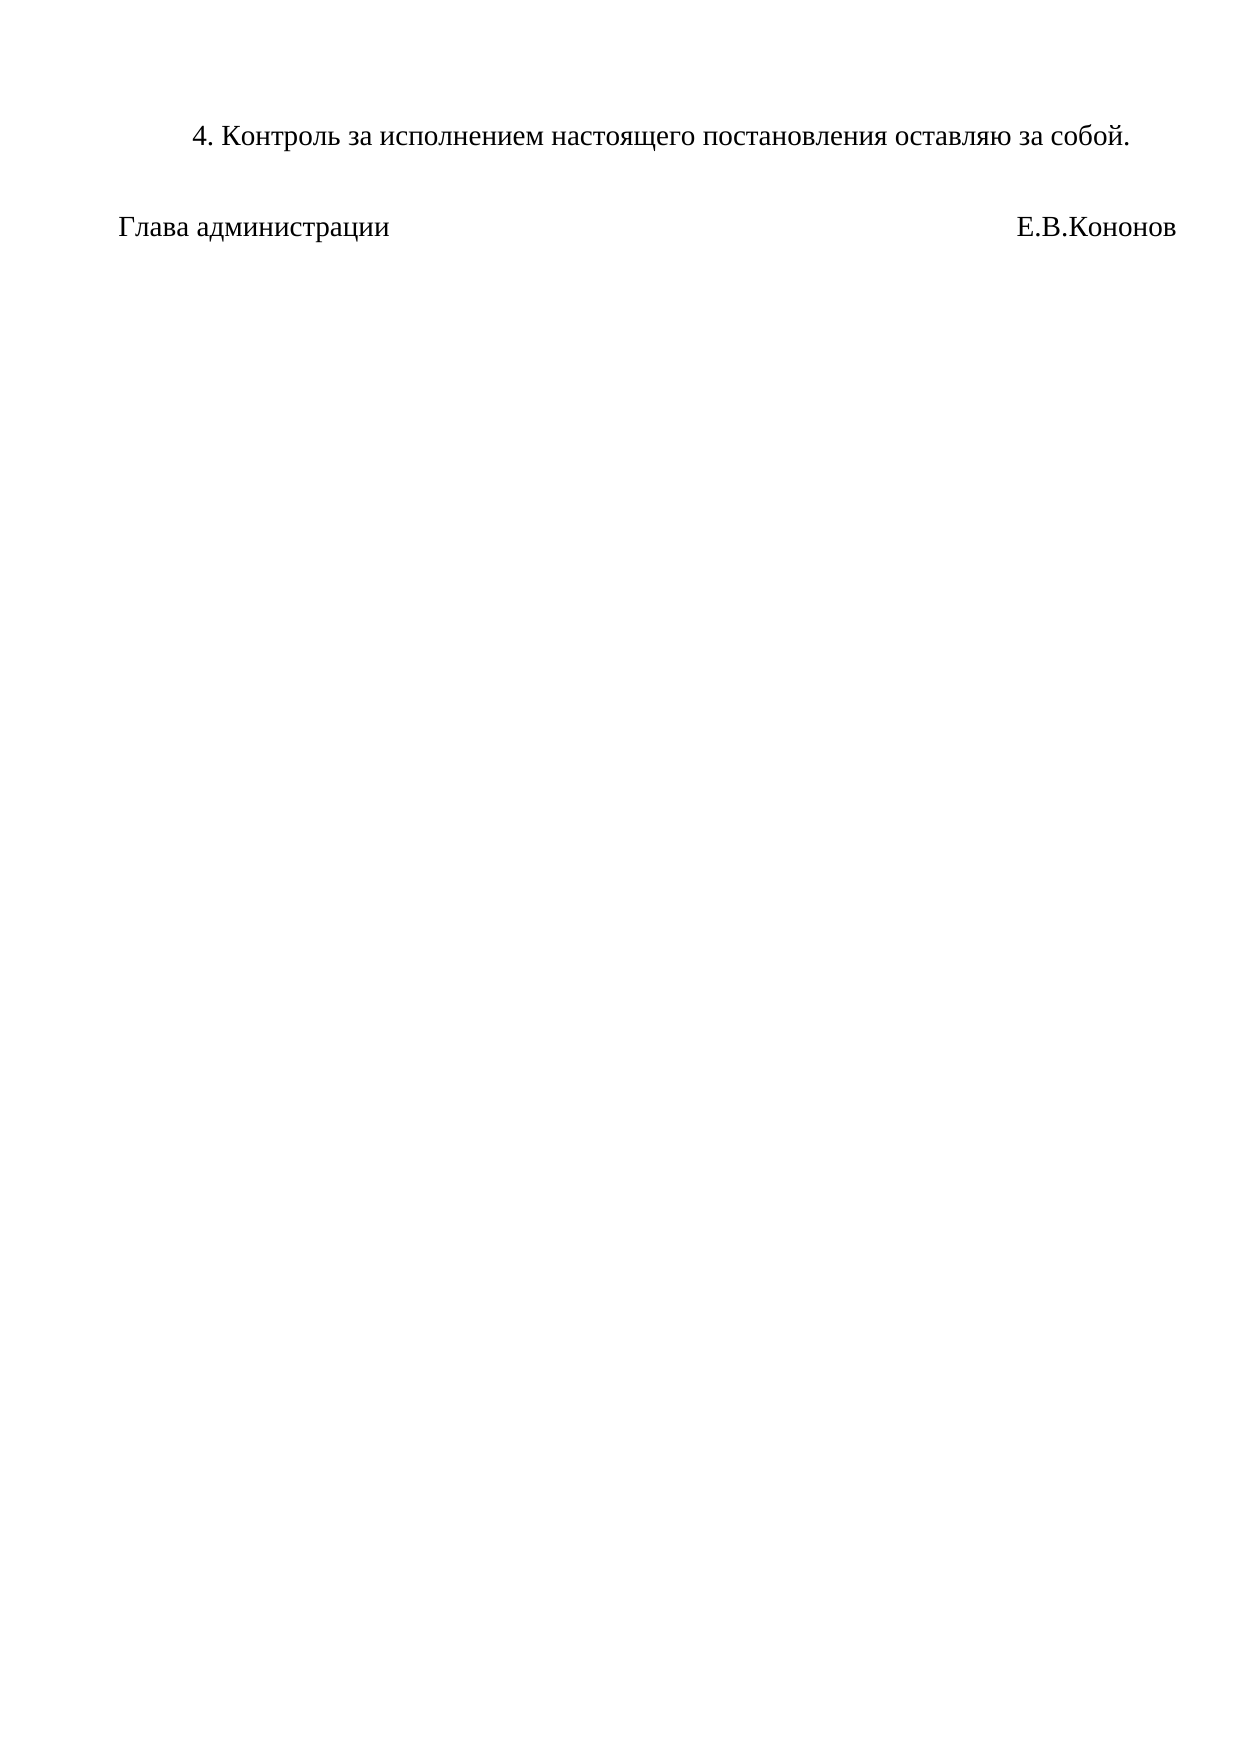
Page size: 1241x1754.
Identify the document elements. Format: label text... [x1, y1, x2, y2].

text 4. Контроль за исполнением настоящего постановления оставляю за собой. [118, 118, 1181, 152]
text Глава администрации Е.В.Кононов [118, 209, 1181, 243]
